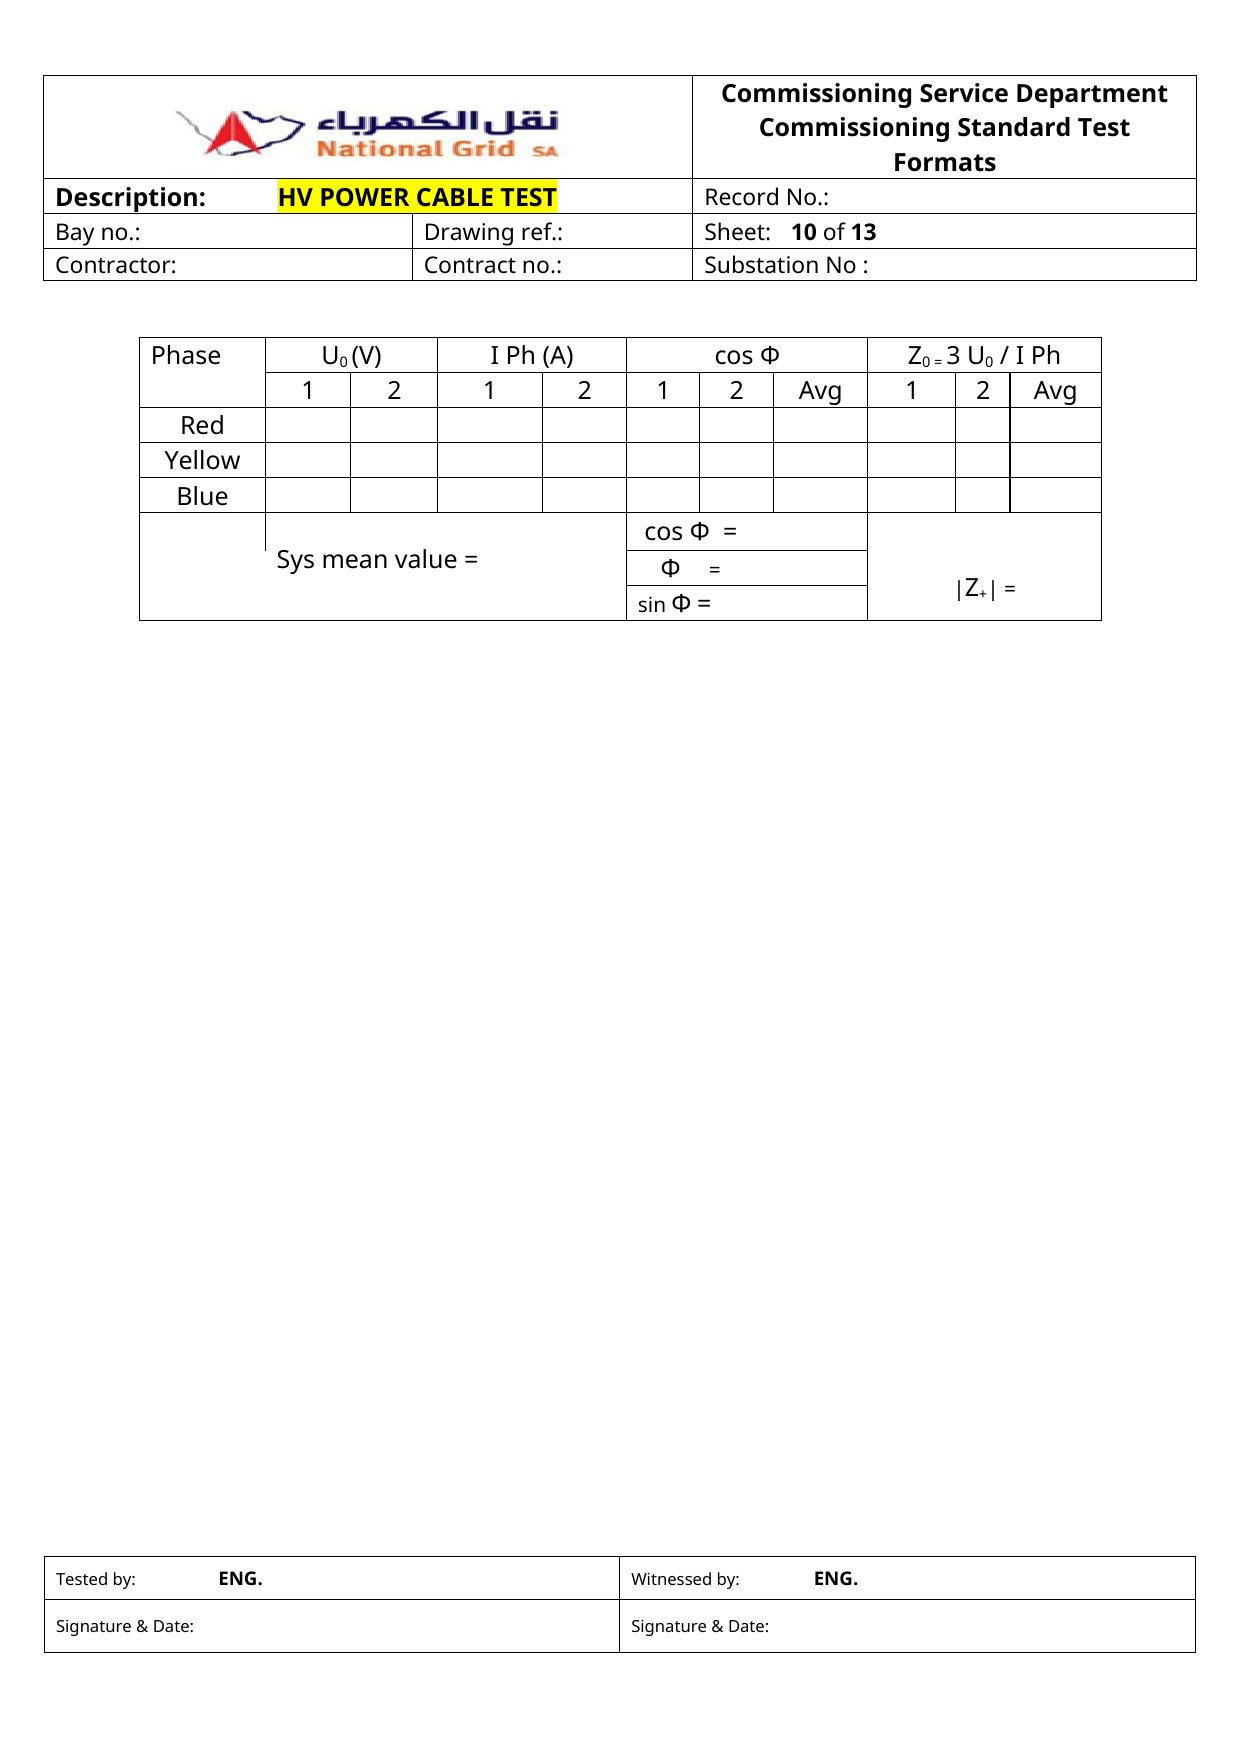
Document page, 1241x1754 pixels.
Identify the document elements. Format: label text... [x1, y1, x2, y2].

table_cell [868, 408, 955, 442]
table_cell [140, 513, 265, 620]
table_header Phase [140, 338, 265, 407]
table_cell [351, 408, 437, 442]
table_cell 1 [868, 373, 955, 407]
table_cell Yellow [140, 443, 265, 477]
table_cell [868, 443, 955, 477]
table_cell Avg [1011, 373, 1101, 407]
table_cell [956, 443, 1009, 477]
table_cell [700, 443, 773, 477]
table_cell 1 [438, 373, 542, 407]
table_cell Blue [140, 478, 265, 512]
table_cell Sys mean value = [265, 513, 626, 620]
table_cell [266, 478, 350, 512]
table_cell [438, 478, 542, 512]
table_cell 1 [266, 373, 350, 407]
table_cell [1011, 443, 1101, 477]
table_cell [868, 478, 955, 512]
table_cell [627, 408, 699, 442]
table_cell [351, 478, 437, 512]
table_cell [774, 443, 867, 477]
table_cell Φ = [627, 551, 867, 585]
table_cell [351, 443, 437, 477]
table_cell [266, 443, 350, 477]
table_header I Ph (A) [438, 338, 626, 372]
table_cell [956, 478, 1009, 512]
table_cell 2 [700, 373, 773, 407]
table_cell cos Φ = [627, 513, 867, 550]
table_header Z0 = 3 U0 / I Ph [868, 338, 1101, 372]
table_cell [700, 478, 773, 512]
table_cell [1011, 408, 1101, 442]
picture [168, 96, 568, 170]
table_cell [627, 478, 699, 512]
table_cell [543, 478, 626, 512]
table_header U0 (V) [266, 338, 437, 372]
table_cell [266, 408, 350, 442]
table_cell [543, 443, 626, 477]
table_cell Red [140, 408, 265, 442]
table_cell [774, 408, 867, 442]
table_cell [627, 443, 699, 477]
table_header cos Φ [627, 338, 867, 372]
table_cell [438, 443, 542, 477]
table_cell [774, 478, 867, 512]
table_cell [956, 408, 1009, 442]
table_cell [700, 408, 773, 442]
table_cell |Z+| = [868, 513, 1101, 620]
table_cell [438, 408, 542, 442]
table_cell 1 [627, 373, 699, 407]
table_cell sin Φ = [627, 586, 867, 620]
table_cell [1011, 478, 1101, 512]
table_cell [543, 408, 626, 442]
table_cell 2 [351, 373, 437, 407]
table_cell Avg [774, 373, 867, 407]
table_cell 2 [956, 373, 1009, 407]
table_cell 2 [543, 373, 626, 407]
